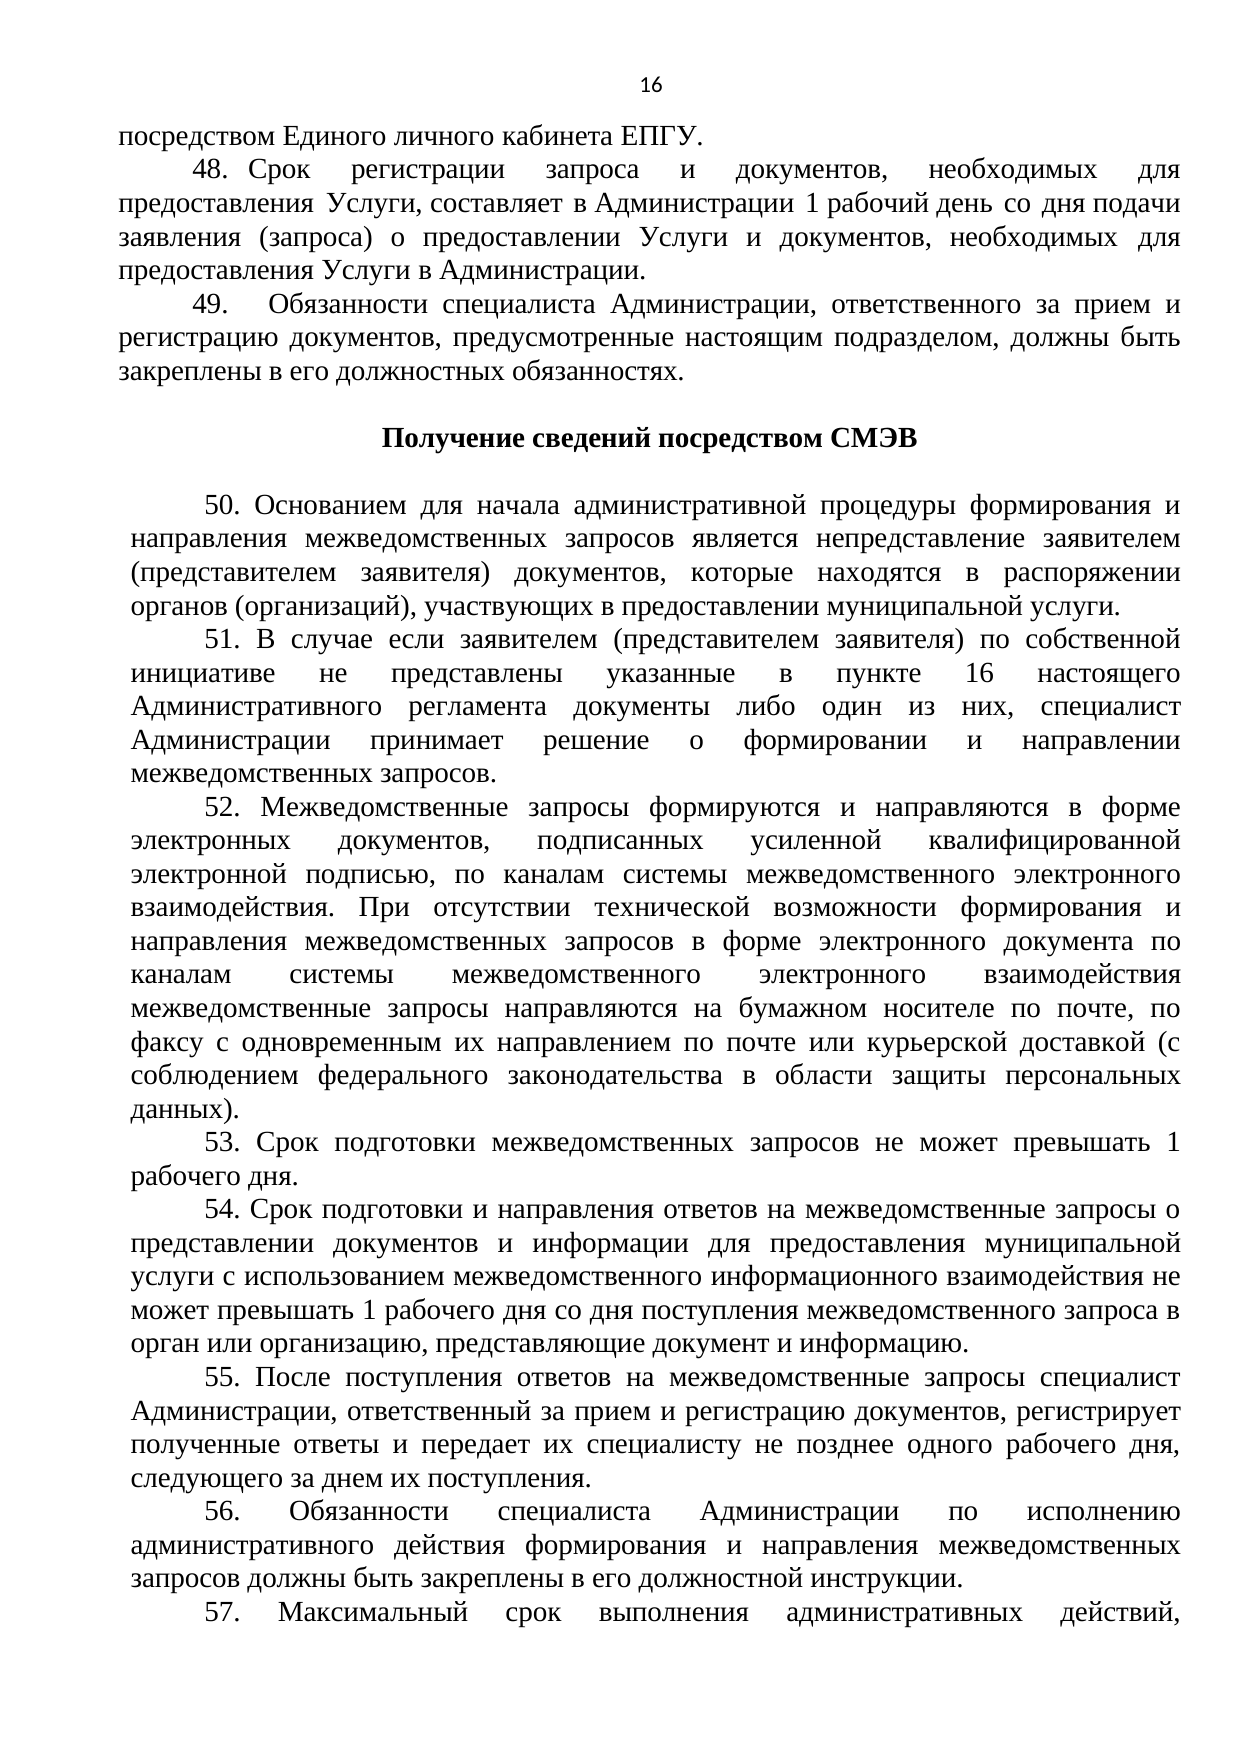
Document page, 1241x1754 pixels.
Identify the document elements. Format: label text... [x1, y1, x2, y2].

text 55. После поступления ответов на межведомственные запросы специалист Администрации, ответственный за прием и регистрацию документов, регистрирует полученные ответы и передает их специалисту не позднее одного рабочего дня, следующего за днем их поступления. [130, 1359, 1181, 1493]
text 50. Основанием для начала административной процедуры формирования и направления межведомственных запросов является непредставление заявителем (представителем заявителя) документов, которые находятся в распоряжении органов (организаций), участвующих в предоставлении муниципальной услуги. [130, 487, 1181, 621]
list Срок регистрации запроса и документов, необходимых для предоставления Услуги, составляет в Администрации 1 рабочий день со дня подачи заявления (запроса) о предоставлении Услуги и документов, необходимых для предоставления Услуги в Администрации. [118, 152, 1181, 286]
text 53. Срок подготовки межведомственных запросов не может превышать 1 рабочего дня. [130, 1124, 1181, 1191]
text 54. Срок подготовки и направления ответов на межведомственные запросы о представлении документов и информации для предоставления муниципальной услуги с использованием межведомственного информационного взаимодействия не может превышать 1 рабочего дня со дня поступления межведомственного запроса в орган или организацию, представляющие документ и информацию. [130, 1191, 1181, 1359]
text 52. Межведомственные запросы формируются и направляются в форме электронных документов, подписанных усиленной квалифицированной электронной подписью, по каналам системы межведомственного электронного взаимодействия. При отсутствии технической возможности формирования и направления межведомственных запросов в форме электронного документа по каналам системы межведомственного электронного взаимодействия межведомственные запросы направляются на бумажном носителе по почте, по факсу с одновременным их направлением по почте или курьерской доставкой (с соблюдением федерального законодательства в области защиты персональных данных). [130, 789, 1181, 1124]
text Получение сведений посредством СМЭВ [118, 420, 1181, 453]
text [130, 1594, 1181, 1627]
text 56. Обязанности специалиста Администрации по исполнению административного действия формирования и направления межведомственных запросов должны быть закреплены в его должностной инструкции. [130, 1493, 1181, 1594]
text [118, 118, 1181, 152]
text 51. В случае если заявителем (представителем заявителя) по собственной инициативе не представлены указанные в пункте 16 настоящего Административного регламента документы либо один из них, специалист Администрации принимает решение о формировании и направлении межведомственных запросов. [130, 621, 1181, 789]
list Обязанности специалиста Администрации, ответственного за прием и регистрацию документов, предусмотренные настоящим подразделом, должны быть закреплены в его должностных обязанностях. [118, 286, 1181, 386]
